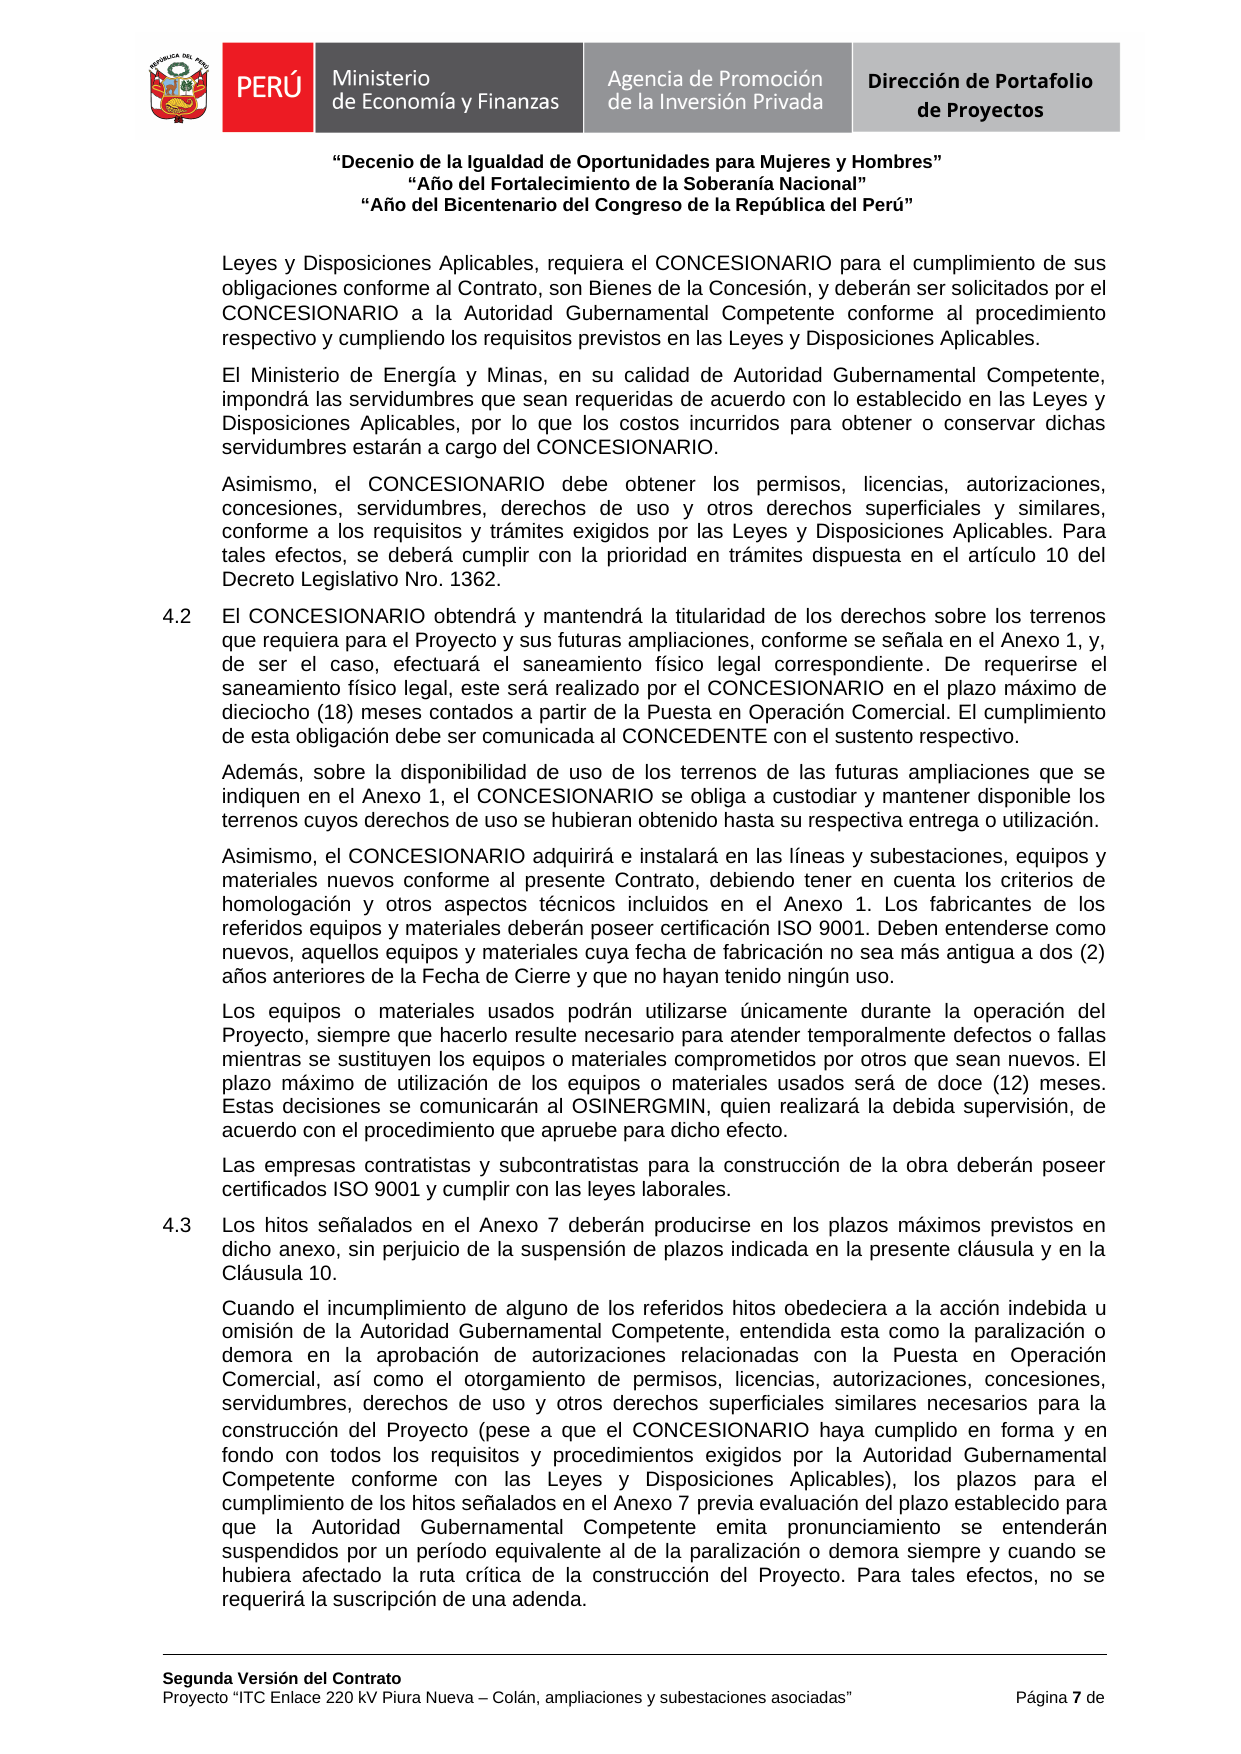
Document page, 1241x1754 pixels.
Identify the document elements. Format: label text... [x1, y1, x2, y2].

text Cuando el incumplimiento de alguno de los referidos hitos obedeciera a la acción indebida u omisión de la Autoridad Gubernamental Competente, entendida esta como la paralización o demora en la aprobación de autorizaciones relacionadas con la Puesta en Operación Comercial, así como el otorgamiento de permisos, licencias, autorizaciones, concesiones, servidumbres, derechos de uso y otros derechos superficiales similares necesarios para la construcción del Proyecto (pese a que el CONCESIONARIO haya cumplido en forma y en fondo con todos los requisitos y procedimientos exigidos por la Autoridad Gubernamental Competente conforme con las Leyes y Disposiciones Aplicables), los plazos para el cumplimiento de los hitos señalados en el Anexo 7 previa evaluación del plazo establecido para que la Autoridad Gubernamental Competente emita pronunciamiento se entenderán suspendidos por un período equivalente al de la paralización o demora siempre y cuando se hubiera afectado la ruta crítica de la construcción del Proyecto. Para tales efectos, no se requerirá la suscripción de una adenda. [222, 1295, 1107, 1611]
text Las empresas contratistas y subcontratistas para la construcción de la obra deberán poseer certificados ISO 9001 y cumplir con las leyes laborales. [222, 1153, 1107, 1201]
list Los hitos señalados en el Anexo 7 deberán producirse en los plazos máximos previstos en dicho anexo, sin perjuicio de la suspensión de plazos indicada en la presente cláusula y en la Cláusula 10. [162, 1213, 1107, 1285]
list El CONCESIONARIO obtendrá y mantendrá la titularidad de los derechos sobre los terrenos que requiera para el Proyecto y sus futuras ampliaciones, conforme se señala en el Anexo 1, y, de ser el caso, efectuará el saneamiento físico legal correspondiente. De requerirse el saneamiento físico legal, este será realizado por el CONCESIONARIO en el plazo máximo de dieciocho (18) meses contados a partir de la Puesta en Operación Comercial. El cumplimiento de esta obligación debe ser comunicada al CONCEDENTE con el sustento respectivo. [162, 604, 1107, 747]
text Los equipos o materiales usados podrán utilizarse únicamente durante la operación del Proyecto, siempre que hacerlo resulte necesario para atender temporalmente defectos o fallas mientras se sustituyen los equipos o materiales comprometidos por otros que sean nuevos. El plazo máximo de utilización de los equipos o materiales usados será de doce (12) meses. Estas decisiones se comunicarán al OSINERGMIN, quien realizará la debida supervisión, de acuerdo con el procedimiento que apruebe para dicho efecto. [222, 998, 1107, 1142]
text Asimismo, el CONCESIONARIO adquirirá e instalará en las líneas y subestaciones, equipos y materiales nuevos conforme al presente Contrato, debiendo tener en cuenta los criterios de homologación y otros aspectos técnicos incluidos en el Anexo 1. Los fabricantes de los referidos equipos y materiales deberán poseer certificación ISO 9001. Deben entenderse como nuevos, aquellos equipos y materiales cuya fecha de fabricación no sea más antigua a dos (2) años anteriores de la Fecha de Cierre y que no hayan tenido ningún uso. [222, 844, 1107, 988]
text Además, sobre la disponibilidad de uso de los terrenos de las futuras ampliaciones que se indiquen en el Anexo 1, el CONCESIONARIO se obliga a custodiar y mantener disponible los terrenos cuyos derechos de uso se hubieran obtenido hasta su respectiva entrega o utilización. [222, 760, 1107, 832]
text Asimismo, el CONCESIONARIO debe obtener los permisos, licencias, autorizaciones, concesiones, servidumbres, derechos de uso y otros derechos superficiales y similares, conforme a los requisitos y trámites exigidos por las Leyes y Disposiciones Aplicables. Para tales efectos, se deberá cumplir con la prioridad en trámites dispuesta en el artículo 10 del Decreto Legislativo Nro. 1362. [222, 471, 1107, 591]
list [162, 251, 1107, 350]
picture [135, 32, 1145, 140]
text El Ministerio de Energía y Minas, en su calidad de Autoridad Gubernamental Competente, impondrá las servidumbres que sean requeridas de acuerdo con lo establecido en las Leyes y Disposiciones Aplicables, por lo que los costos incurridos para obtener o conservar dichas servidumbres estarán a cargo del CONCESIONARIO. [222, 363, 1107, 459]
